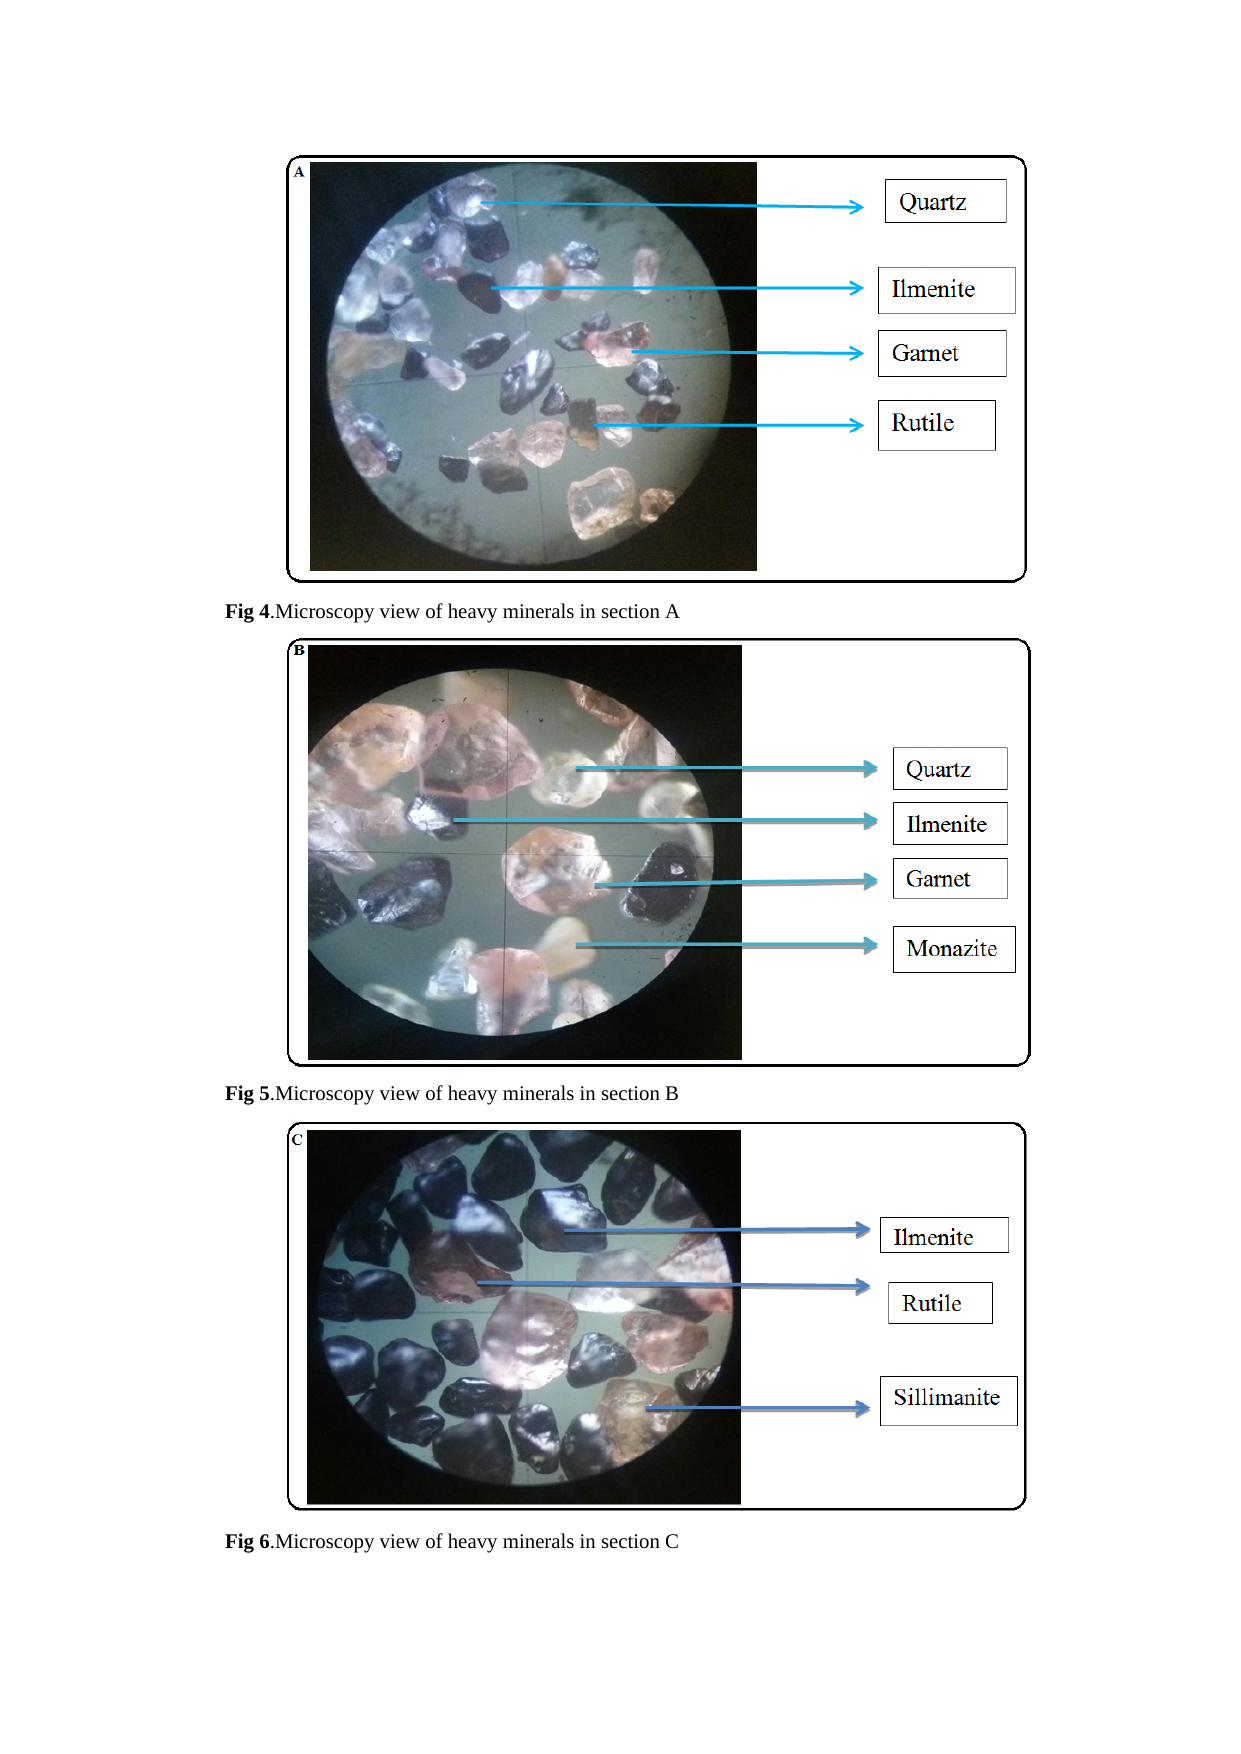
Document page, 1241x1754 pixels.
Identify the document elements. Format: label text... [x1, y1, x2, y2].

text Fig 6.Microscopy view of heavy minerals in section C [150, 1529, 1090, 1553]
text Fig 5.Microscopy view of heavy minerals in section B [150, 1081, 1090, 1105]
text Fig 4.Microscopy view of heavy minerals in section A [150, 599, 1090, 623]
picture [282, 150, 1033, 587]
picture [282, 1116, 1033, 1517]
picture [282, 634, 1033, 1069]
